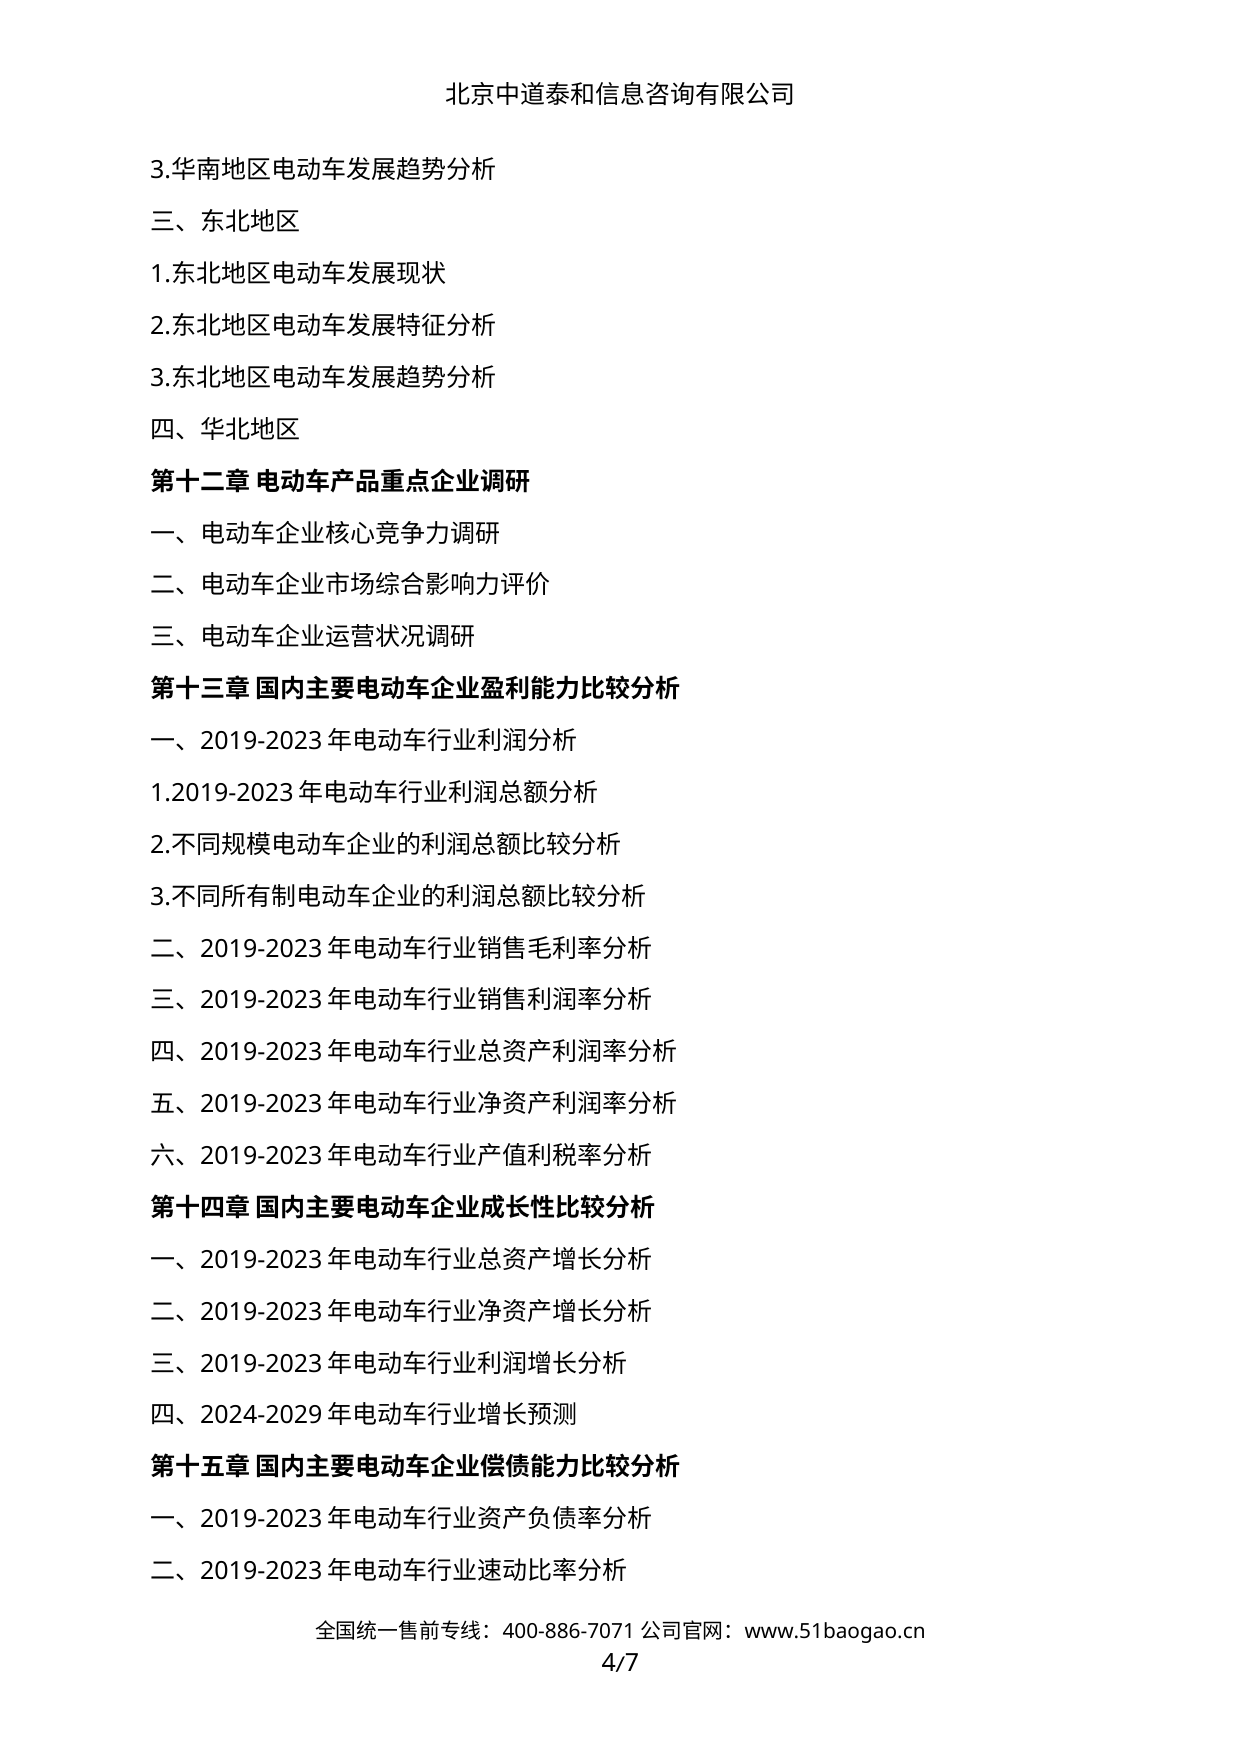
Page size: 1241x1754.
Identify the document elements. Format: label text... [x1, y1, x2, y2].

text 3.东北地区电动车发展趋势分析 [150, 357, 1090, 394]
text 一、2019-2023年电动车行业利润分析 [150, 721, 1090, 757]
text 第十三章 国内主要电动车企业盈利能力比较分析 [150, 669, 1090, 705]
text 一、2019-2023年电动车行业总资产增长分析 [150, 1239, 1090, 1276]
text 六、2019-2023年电动车行业产值利税率分析 [150, 1136, 1090, 1172]
text 四、2019-2023年电动车行业总资产利润率分析 [150, 1032, 1090, 1068]
text 三、2019-2023年电动车行业利润增长分析 [150, 1343, 1090, 1379]
text 3.华南地区电动车发展趋势分析 [150, 150, 1090, 186]
text 1.2019-2023年电动车行业利润总额分析 [150, 772, 1090, 809]
text 二、2019-2023年电动车行业销售毛利率分析 [150, 928, 1090, 964]
text 2.东北地区电动车发展特征分析 [150, 306, 1090, 342]
text 四、华北地区 [150, 409, 1090, 446]
text 一、2019-2023年电动车行业资产负债率分析 [150, 1499, 1090, 1535]
text 二、2019-2023年电动车行业速动比率分析 [150, 1551, 1090, 1587]
text 三、电动车企业运营状况调研 [150, 617, 1090, 653]
text 第十二章 电动车产品重点企业调研 [150, 461, 1090, 497]
text 1.东北地区电动车发展现状 [150, 254, 1090, 290]
text 五、2019-2023年电动车行业净资产利润率分析 [150, 1084, 1090, 1120]
text 二、2019-2023年电动车行业净资产增长分析 [150, 1291, 1090, 1327]
text 第十五章 国内主要电动车企业偿债能力比较分析 [150, 1447, 1090, 1483]
text 一、电动车企业核心竞争力调研 [150, 513, 1090, 549]
text 2.不同规模电动车企业的利润总额比较分析 [150, 824, 1090, 861]
text 三、东北地区 [150, 202, 1090, 238]
text 二、电动车企业市场综合影响力评价 [150, 565, 1090, 601]
text 四、2024-2029年电动车行业增长预测 [150, 1395, 1090, 1431]
text 3.不同所有制电动车企业的利润总额比较分析 [150, 876, 1090, 912]
text 第十四章 国内主要电动车企业成长性比较分析 [150, 1187, 1090, 1224]
text 三、2019-2023年电动车行业销售利润率分析 [150, 980, 1090, 1016]
